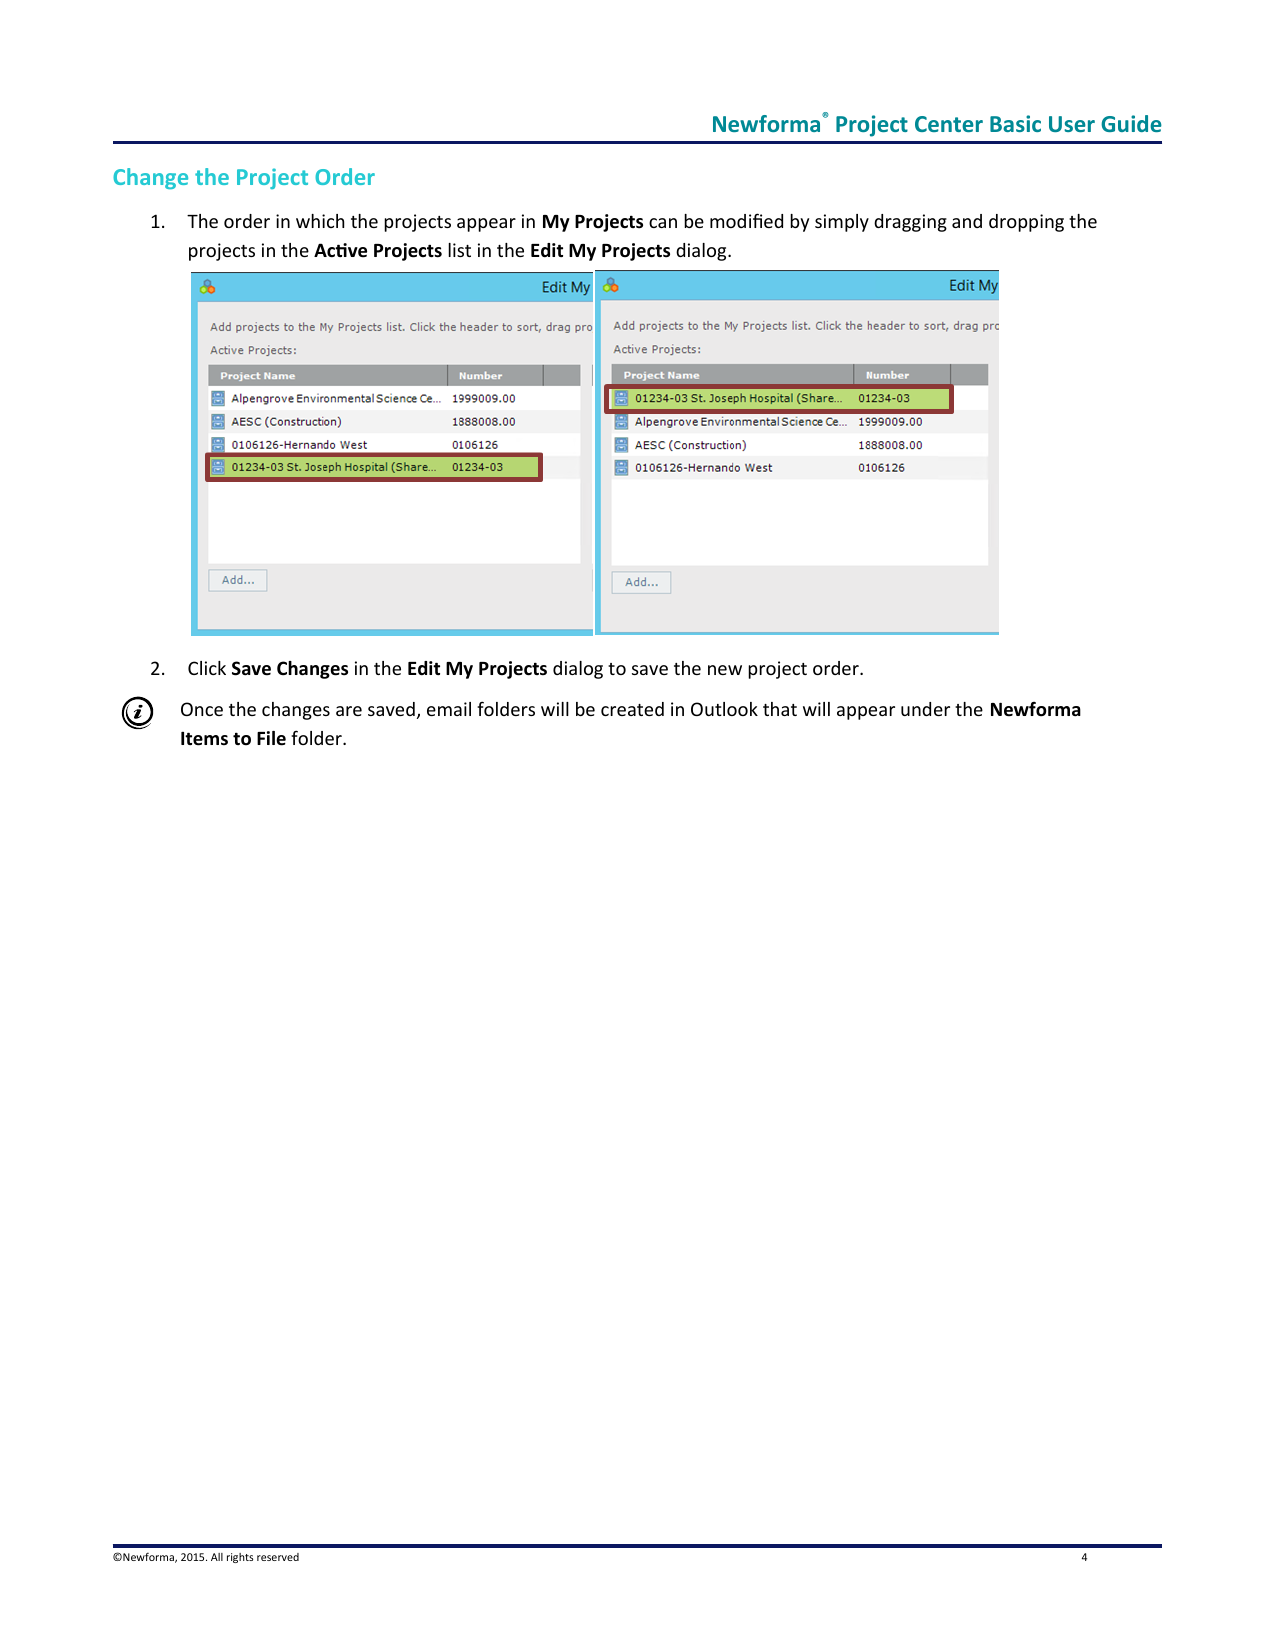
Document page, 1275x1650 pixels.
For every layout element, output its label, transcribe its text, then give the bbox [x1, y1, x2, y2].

table_header [122, 696, 169, 767]
list Click Save Changes in the Edit My Projects dialog to save the new project order. [150, 655, 1162, 680]
text Change the Project Order [112, 161, 1162, 191]
table_header Once the changes are saved, email folders will be created in Outlook that will appear under the Newforma Items to File folder. [169, 696, 1146, 767]
picture [187, 266, 1006, 639]
